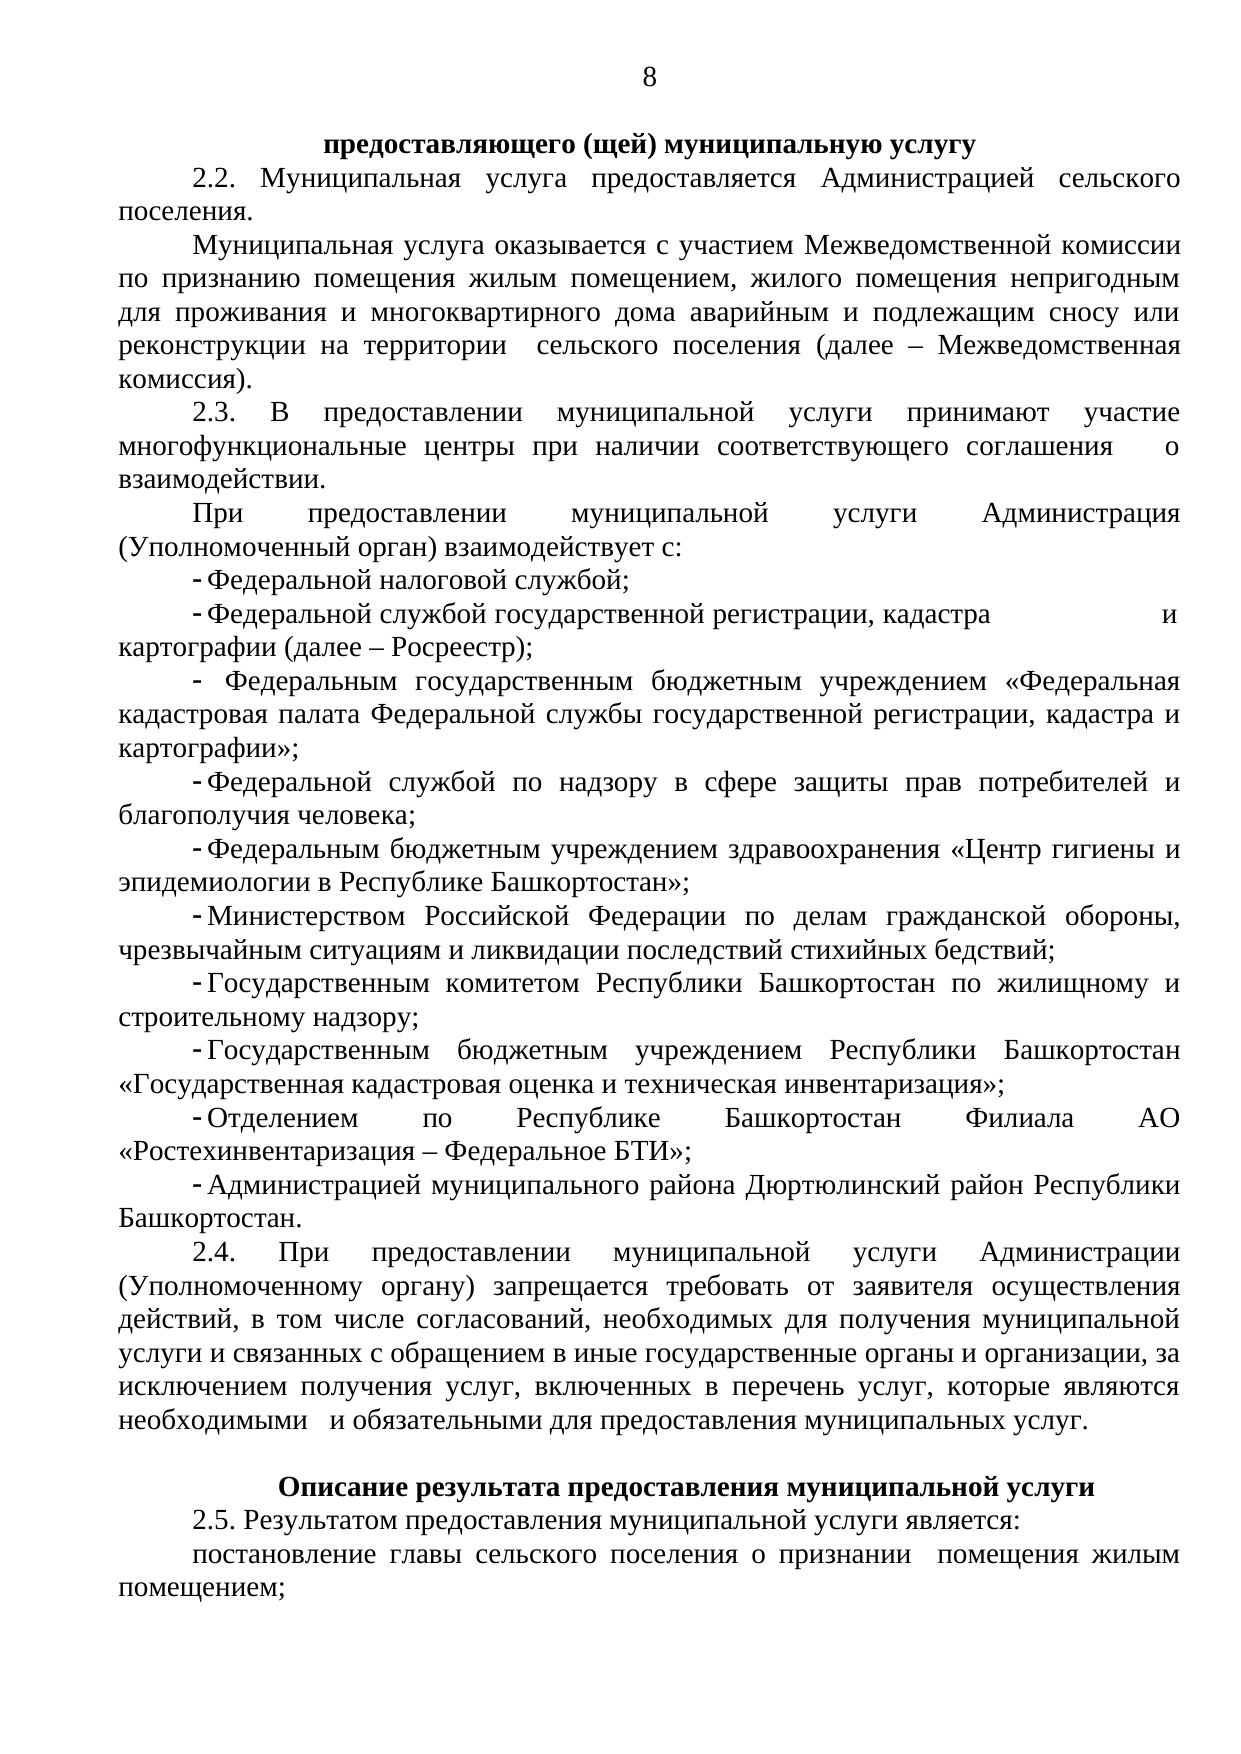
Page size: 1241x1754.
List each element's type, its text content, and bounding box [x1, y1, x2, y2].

text 2.5. Результатом предоставления муниципальной услуги является: [118, 1502, 1181, 1536]
list Федеральным бюджетным учреждением здравоохранения «Центр гигиены и эпидемиологии в Республике Башкортостан»; [118, 831, 1181, 898]
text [118, 126, 1181, 160]
list Федеральной службой по надзору в сфере защиты прав потребителей и благополучия человека; [118, 764, 1181, 831]
list Государственным комитетом Республики Башкортостан по жилищному и строительному надзору; [118, 965, 1181, 1032]
text При предоставлении муниципальной услуги Администрация (Уполномоченный орган) взаимодействует с: [118, 495, 1181, 562]
list Отделением по Республике Башкортостан Филиала АО «Ростехинвентаризация – Федеральное БТИ»; [118, 1100, 1181, 1167]
text постановление главы сельского поселения о признании помещения жилым помещением; [118, 1536, 1181, 1603]
text 2.2. Муниципальная услуга предоставляется Администрацией сельского поселения. [118, 160, 1181, 227]
list Государственным бюджетным учреждением Республики Башкортостан «Государственная кадастровая оценка и техническая инвентаризация»; [118, 1032, 1181, 1100]
list Администрацией муниципального района Дюртюлинский район Республики Башкортостан. [118, 1167, 1181, 1234]
text 2.4. При предоставлении муниципальной услуги Администрации (Уполномоченному органу) запрещается требовать от заявителя осуществления действий, в том числе согласований, необходимых для получения муниципальной услуги и связанных с обращением в иные государственные органы и организации, за исключением получения услуг, включенных в перечень услуг, которые являются необходимыми и обязательными для предоставления муниципальных услуг. [118, 1234, 1181, 1435]
text Описание результата предоставления муниципальной услуги [118, 1469, 1181, 1502]
list Федеральным государственным бюджетным учреждением «Федеральная кадастровая палата Федеральной службы государственной регистрации, кадастра и картографии»; [118, 663, 1181, 764]
text Муниципальная услуга оказывается с участием Межведомственной комиссии по признанию помещения жилым помещением, жилого помещения непригодным для проживания и многоквартирного дома аварийным и подлежащим сносу или реконструкции на территории сельского поселения (далее – Межведомственная комиссия). [118, 227, 1181, 394]
text 2.3. В предоставлении муниципальной услуги принимают участие многофункциональные центры при наличии соответствующего соглашения о взаимодействии. [118, 394, 1181, 495]
list Министерством Российской Федерации по делам гражданской обороны, чрезвычайным ситуациям и ликвидации последствий стихийных бедствий; [118, 898, 1181, 965]
list Федеральной службой государственной регистрации, кадастра и картографии (далее – Росреестр); [118, 596, 1181, 663]
list Федеральной налоговой службой; [118, 562, 1181, 596]
